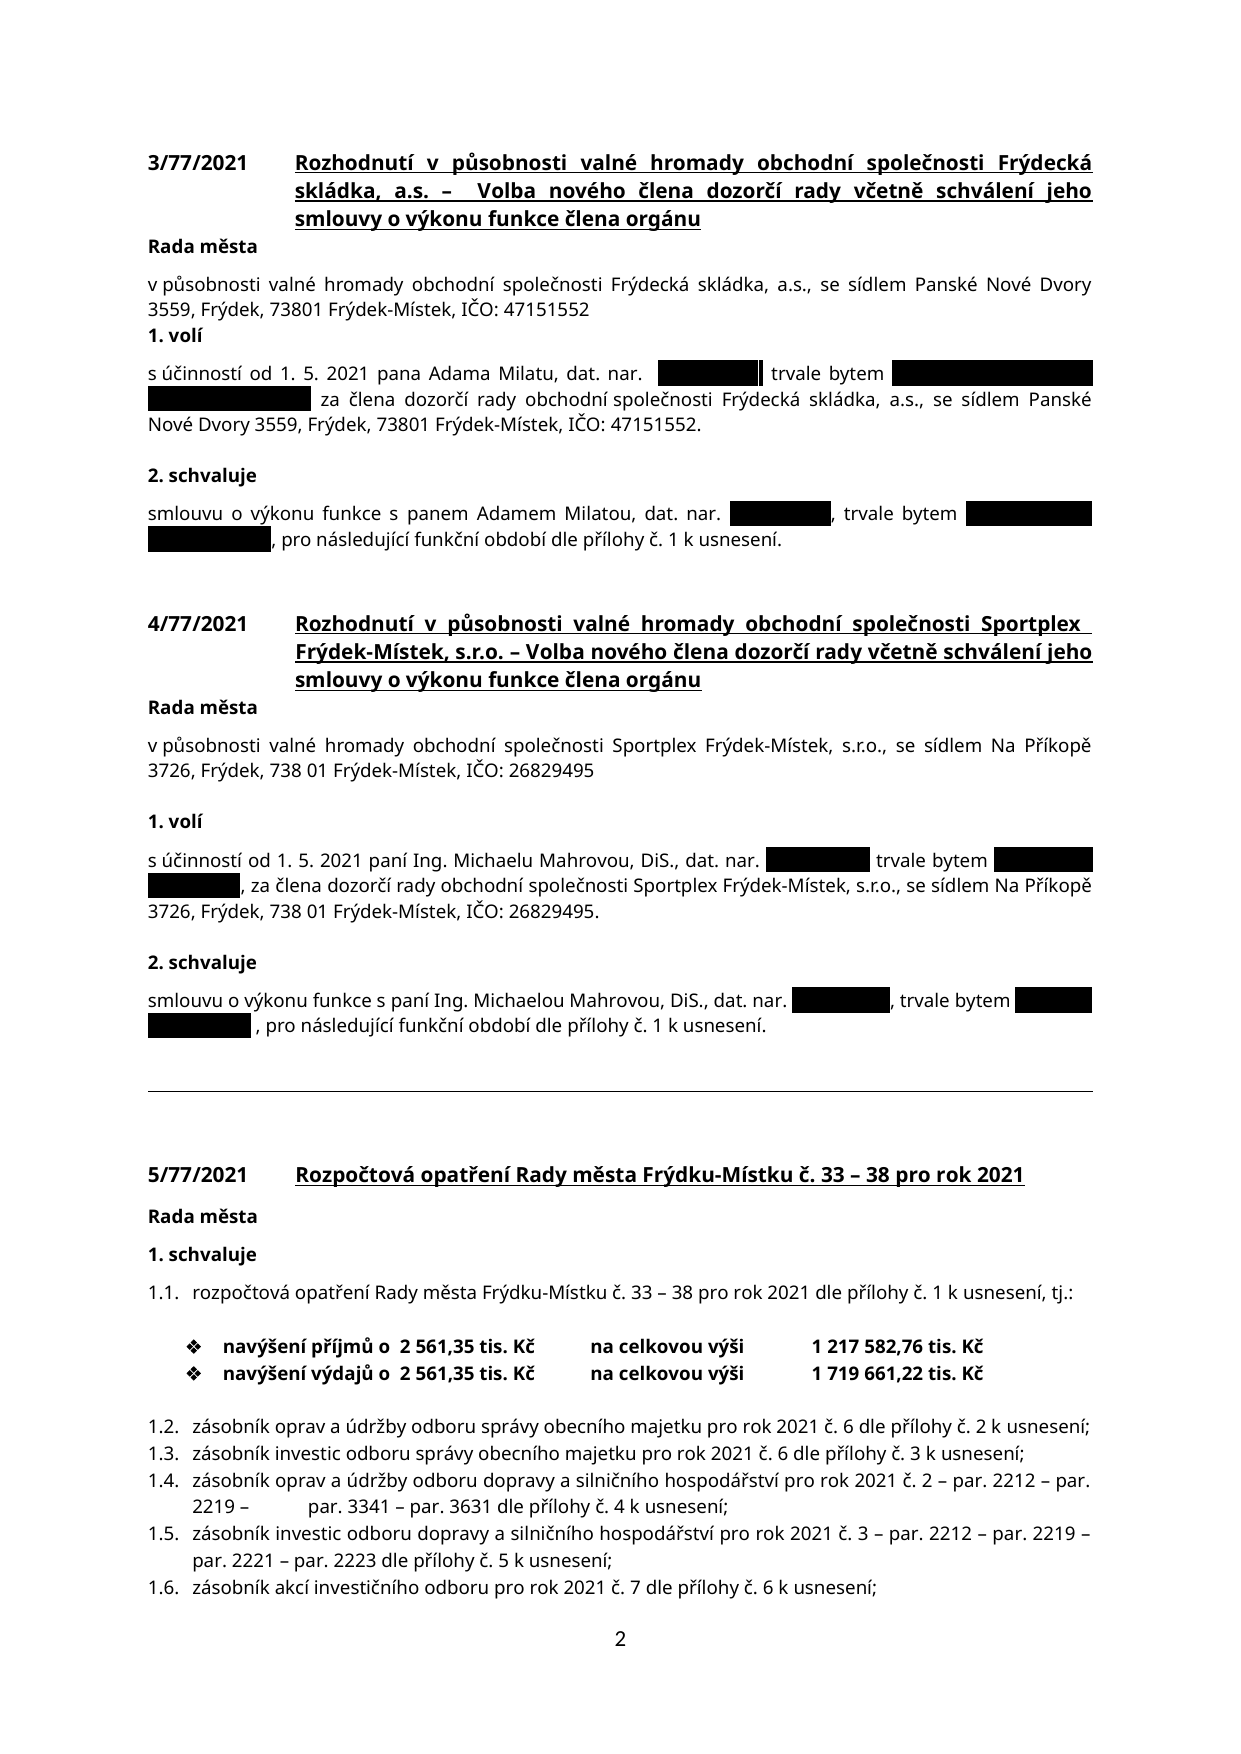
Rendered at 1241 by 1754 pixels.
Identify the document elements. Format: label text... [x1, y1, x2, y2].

text 5/77/2021 Rozpočtová opatření Rady města Frýdku-Místku č. 33 – 38 pro rok 2021 [148, 1161, 1093, 1189]
list navýšení výdajů o 2 561,35 tis. Kč na celkovou výši 1 719 661,22 tis. Kč [185, 1360, 1093, 1386]
text smlouvu o výkonu funkce s paní Ing. Michaelou Mahrovou, DiS., dat. nar. **.**. ****, trvale bytem ** ***** ****, ***** , pro následující funkční období dle přílohy č. 1 k usnesení. [148, 987, 1093, 1038]
text 3/77/2021 Rozhodnutí v působnosti valné hromady obchodní společnosti Frýdecká skládka, a.s. – Volba nového člena dozorčí rady včetně schválení jeho smlouvy o výkonu funkce člena orgánu [148, 148, 1093, 233]
text s účinností od 1. 5. 2021 paní Ing. Michaelu Mahrovou, DiS., dat. nar. **.**. ****, trvale bytem *** ****** ***, *****, za člena dozorčí rady obchodní společnosti Sportplex Frýdek-Místek, s.r.o., se sídlem Na Příkopě 3726, Frýdek, 738 01 Frýdek-Místek, IČO: 26829495. [148, 847, 1093, 923]
text v působnosti valné hromady obchodní společnosti Sportplex Frýdek-Místek, s.r.o., se sídlem Na Příkopě 3726, Frýdek, 738 01 Frýdek-Místek, IČO: 26829495 [148, 732, 1093, 783]
text Rada města [148, 694, 1093, 719]
list rozpočtová opatření Rady města Frýdku-Místku č. 33 – 38 pro rok 2021 dle přílohy č. 1 k usnesení, tj.: [148, 1280, 1093, 1305]
text 2. schvaluje [148, 462, 1093, 488]
list zásobník investic odboru správy obecního majetku pro rok 2021 č. 6 dle přílohy č. 3 k usnesení; [148, 1440, 1093, 1466]
text Rada města [148, 233, 1093, 258]
text 1. volí [148, 809, 1093, 834]
list zásobník investic odboru dopravy a silničního hospodářství pro rok 2021 č. 3 – par. 2212 – par. 2219 – par. 2221 – par. 2223 dle přílohy č. 5 k usnesení; [148, 1521, 1093, 1573]
text 1. volí [148, 322, 1093, 348]
text Rada města [148, 1203, 1093, 1229]
text smlouvu o výkonu funkce s panem Adamem Milatou, dat. nar. **.**. ****, trvale bytem ****** *****, *****, ******, pro následující funkční období dle přílohy č. 1 k usnesení. [148, 501, 1093, 552]
list zásobník akcí investičního odboru pro rok 2021 č. 7 dle přílohy č. 6 k usnesení; [148, 1574, 1093, 1600]
text v působnosti valné hromady obchodní společnosti Frýdecká skládka, a.s., se sídlem Panské Nové Dvory 3559, Frýdek, 73801 Frýdek-Místek, IČO: 47151552 [148, 271, 1093, 322]
list zásobník oprav a údržby odboru správy obecního majetku pro rok 2021 č. 6 dle přílohy č. 2 k usnesení; [148, 1413, 1093, 1439]
text s účinností od 1. 5. 2021 pana Adama Milatu, dat. nar. **.**. ****, trvale bytem ******* ****, ******, ****** ********* za člena dozorčí rady obchodní společnosti Frýdecká skládka, a.s., se sídlem Panské Nové Dvory 3559, Frýdek, 73801 Frýdek-Místek, IČO: 47151552. [148, 360, 1093, 437]
text 2. schvaluje [148, 949, 1093, 974]
list zásobník oprav a údržby odboru dopravy a silničního hospodářství pro rok 2021 č. 2 – par. 2212 – par. 2219 – par. 3341 – par. 3631 dle přílohy č. 4 k usnesení; [148, 1467, 1093, 1519]
text 1. schvaluje [148, 1241, 1093, 1267]
text 4/77/2021 Rozhodnutí v působnosti valné hromady obchodní společnosti Sportplex Frýdek-Místek, s.r.o. – Volba nového člena dozorčí rady včetně schválení jeho smlouvy o výkonu funkce člena orgánu [148, 609, 1093, 694]
list navýšení příjmů o 2 561,35 tis. Kč na celkovou výši 1 217 582,76 tis. Kč [185, 1333, 1093, 1359]
